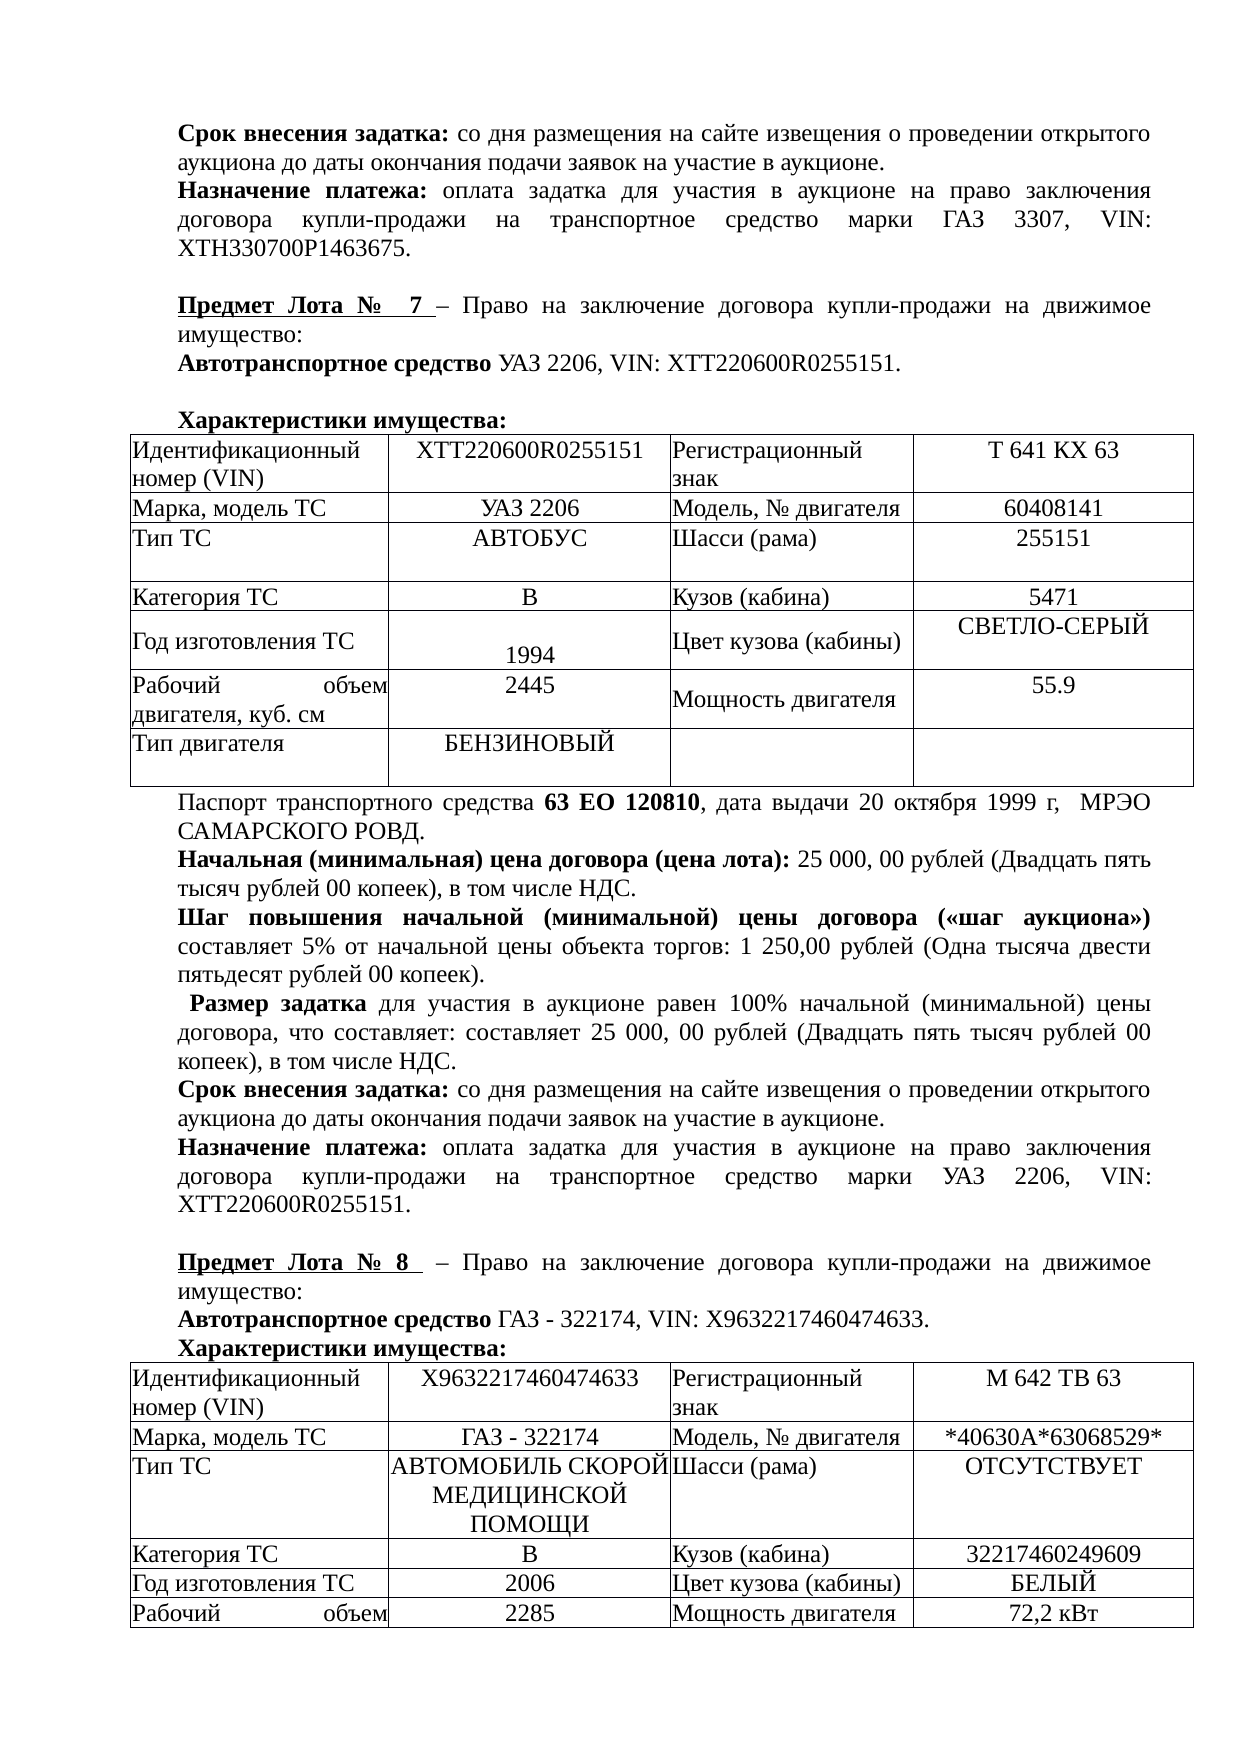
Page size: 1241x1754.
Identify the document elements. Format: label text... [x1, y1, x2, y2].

table_cell Модель, № двигателя [671, 1422, 913, 1450]
table_cell УАЗ 2206 [389, 493, 670, 522]
text Предмет Лота № 8 – Право на заключение договора купли-продажи на движимое имущество: [177, 1247, 1152, 1304]
text Шаг повышения начальной (минимальной) цены договора («шаг аукциона») составляет 5% от начальной цены объекта торгов: 1 250,00 рублей (Одна тысяча двести пятьдесят рублей 00 копеек). [177, 902, 1152, 988]
table_cell БЕЛЫЙ [914, 1569, 1193, 1597]
table_header ХТТ220600R0255151 [389, 435, 670, 492]
table_cell Мощность двигателя [671, 1598, 913, 1627]
table_cell Кузов (кабина) [671, 582, 913, 610]
table_cell АВТОМОБИЛЬ СКОРОЙ МЕДИЦИНСКОЙ ПОМОЩИ [389, 1451, 670, 1538]
table_cell Мощность двигателя [671, 670, 913, 727]
text Размер задатка для участия в аукционе равен 100% начальной (минимальной) цены договора, что составляет: составляет 25 000, 00 рублей (Двадцать пять тысяч рублей 00 копеек), в том числе НДС. [177, 988, 1152, 1074]
text Назначение платежа: оплата задатка для участия в аукционе на право заключения договора купли-продажи на транспортное средство марки УАЗ 2206, VIN: ХТТ220600R0255151. [177, 1132, 1152, 1218]
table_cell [131, 1598, 388, 1627]
table_cell B [389, 582, 670, 610]
table_cell 2445 [389, 670, 670, 727]
table_cell 5471 [914, 582, 1193, 610]
table_cell Тип двигателя [131, 729, 388, 786]
table_header X9632217460474633 [389, 1363, 670, 1421]
table_cell Рабочий объем двигателя, куб. см [131, 670, 388, 727]
table_cell [671, 729, 913, 786]
table_header Т 641 КХ 63 [914, 435, 1193, 492]
table_cell АВТОБУС [389, 523, 670, 581]
text Паспорт транспортного средства 63 ЕО 120810, дата выдачи 20 октября 1999 г, МРЭО САМАРСКОГО РОВД. [177, 787, 1152, 844]
table_header Идентификационный номер (VIN) [131, 1363, 388, 1421]
table_cell Тип ТС [131, 1451, 388, 1538]
table_cell Шасси (рама) [671, 1451, 913, 1538]
table_header М 642 ТВ 63 [914, 1363, 1193, 1421]
table_cell 55.9 [914, 670, 1193, 727]
table_cell Категория ТС [131, 582, 388, 610]
table_cell 2285 [389, 1598, 670, 1627]
table_cell Марка, модель ТС [131, 493, 388, 522]
table_header Регистрационный знак [671, 435, 913, 492]
table_cell 255151 [914, 523, 1193, 581]
table_cell В [389, 1539, 670, 1567]
table_cell 72,2 кВт [914, 1598, 1193, 1627]
text Характеристики имущества: [177, 405, 1152, 434]
table_cell 1994 [389, 611, 670, 669]
text Назначение платежа: оплата задатка для участия в аукционе на право заключения договора купли-продажи на транспортное средство марки ГАЗ 3307, VIN: ХТН330700Р1463675. [177, 176, 1152, 262]
table_cell Модель, № двигателя [671, 493, 913, 522]
table_cell Шасси (рама) [671, 523, 913, 581]
table_cell БЕНЗИНОВЫЙ [389, 729, 670, 786]
table_cell Цвет кузова (кабины) [671, 1569, 913, 1597]
table_cell Год изготовления ТС [131, 611, 388, 669]
table_cell Тип ТС [131, 523, 388, 581]
table_cell *40630A*63068529* [914, 1422, 1193, 1450]
table_cell ГАЗ - 322174 [389, 1422, 670, 1450]
table_cell 32217460249609 [914, 1539, 1193, 1567]
text Характеристики имущества: [177, 1333, 1152, 1362]
table_cell Марка, модель ТС [131, 1422, 388, 1450]
table_cell 2006 [389, 1569, 670, 1597]
table_cell СВЕТЛО-СЕРЫЙ [914, 611, 1193, 669]
table_cell 60408141 [914, 493, 1193, 522]
table_cell ОТСУТСТВУЕТ [914, 1451, 1193, 1538]
text Начальная (минимальная) цена договора (цена лота): 25 000, 00 рублей (Двадцать пять тысяч рублей 00 копеек), в том числе НДС. [177, 844, 1152, 902]
text Автотранспортное средство ГАЗ - 322174, VIN: X9632217460474633. [177, 1304, 1152, 1333]
text Автотранспортное средство УАЗ 2206, VIN: ХТТ220600R0255151. [177, 348, 1152, 377]
table_cell Цвет кузова (кабины) [671, 611, 913, 669]
table_header Регистрационный знак [671, 1363, 913, 1421]
table_cell Категория ТС [131, 1539, 388, 1567]
text Срок внесения задатка: со дня размещения на сайте извещения о проведении открытого аукциона до даты окончания подачи заявок на участие в аукционе. [177, 1074, 1152, 1132]
text Срок внесения задатка: со дня размещения на сайте извещения о проведении открытого аукциона до даты окончания подачи заявок на участие в аукционе. [177, 118, 1152, 176]
table_cell [914, 729, 1193, 786]
table_cell Год изготовления ТС [131, 1569, 388, 1597]
table_cell Кузов (кабина) [671, 1539, 913, 1567]
table_header Идентификационный номер (VIN) [131, 435, 388, 492]
text Предмет Лота № 7 – Право на заключение договора купли-продажи на движимое имущество: [177, 291, 1152, 348]
